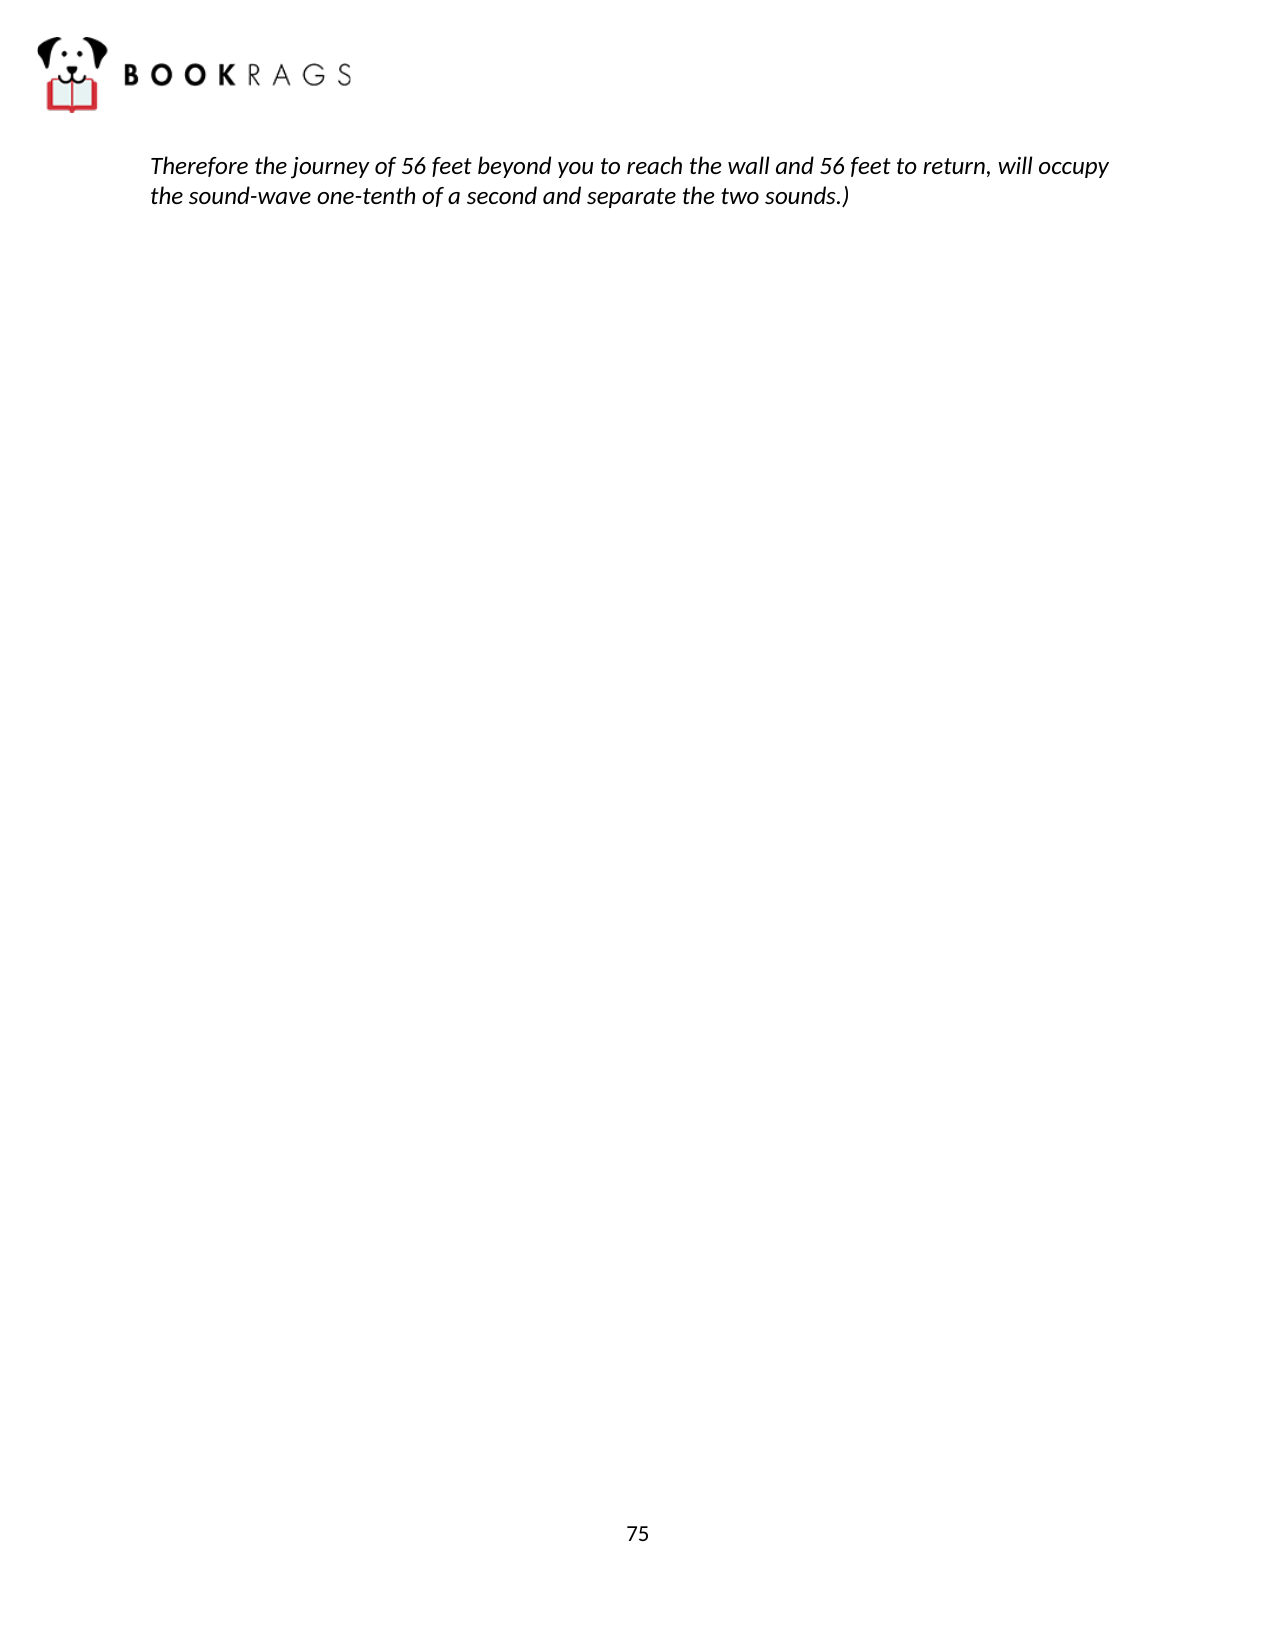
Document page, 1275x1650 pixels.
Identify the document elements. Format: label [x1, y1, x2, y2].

text [150, 150, 1125, 211]
picture [37, 37, 351, 113]
